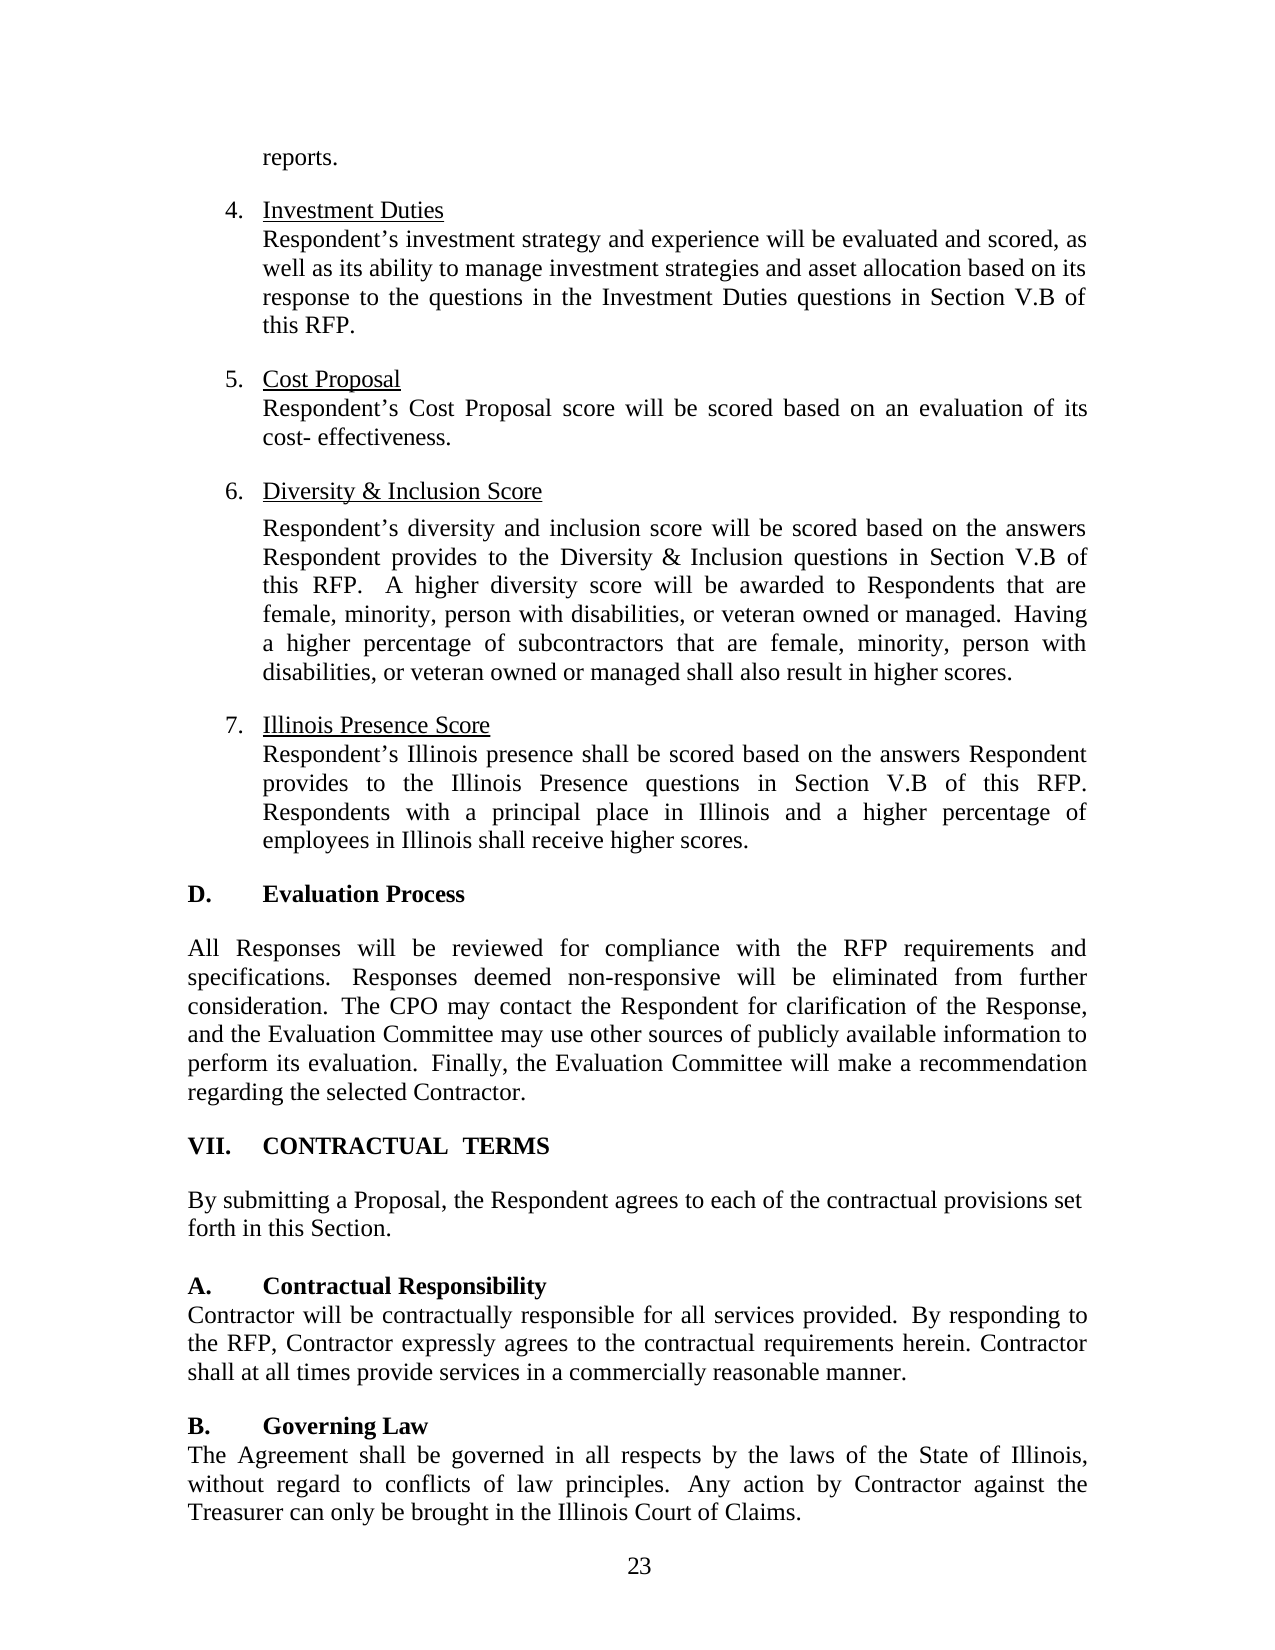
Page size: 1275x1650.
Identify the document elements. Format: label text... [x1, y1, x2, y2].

list Illinois Presence Score [225, 710, 1148, 739]
text Respondent’s investment strategy and experience will be evaluated and scored, as well as its ability to manage investment strategies and asset allocation based on its response to the questions in the Investment Duties questions in Section V.B of this RFP. [262, 224, 1087, 339]
text Respondent’s Illinois presence shall be scored based on the answers Respondent provides to the Illinois Presence questions in Section V.B of this RFP. Respondents with a principal place in Illinois and a higher percentage of employees in Illinois shall receive higher scores. [262, 739, 1088, 854]
subtitle CONTRACTUAL TERMS [187, 1131, 1148, 1159]
subtitle Governing Law [187, 1411, 1148, 1440]
subtitle Contractual Responsibility [187, 1271, 1148, 1300]
text All Responses will be reviewed for compliance with the RFP requirements and specifications. Responses deemed non-responsive will be eliminated from further consideration. The CPO may contact the Respondent for clarification of the Response, and the Evaluation Committee may use other sources of publicly available information to perform its evaluation. Finally, the Evaluation Committee will make a recommendation regarding the selected Contractor. [187, 933, 1088, 1106]
list Diversity & Inclusion Score [225, 476, 1148, 504]
text Respondent’s diversity and inclusion score will be scored based on the answers Respondent provides to the Diversity & Inclusion questions in Section V.B of this RFP. A higher diversity score will be awarded to Respondents that are female, minority, person with disabilities, or veteran owned or managed. Having a higher percentage of subcontractors that are female, minority, person with disabilities, or veteran owned or managed shall also result in higher scores. [262, 513, 1088, 685]
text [262, 142, 1087, 170]
text Respondent’s Cost Proposal score will be scored based on an evaluation of its cost- effectiveness. [262, 393, 1088, 451]
list Investment Duties [225, 196, 1148, 224]
text By submitting a Proposal, the Respondent agrees to each of the contractual provisions set forth in this Section. [187, 1185, 1082, 1242]
list Cost Proposal [225, 364, 1148, 393]
text Contractor will be contractually responsible for all services provided. By responding to the RFP, Contractor expressly agrees to the contractual requirements herein. Contractor shall at all times provide services in a commercially reasonable manner. [187, 1300, 1088, 1386]
subtitle Evaluation Process [187, 879, 1148, 908]
text The Agreement shall be governed in all respects by the laws of the State of Illinois, without regard to conflicts of law principles. Any action by Contractor against the Treasurer can only be brought in the Illinois Court of Claims. [187, 1440, 1088, 1526]
